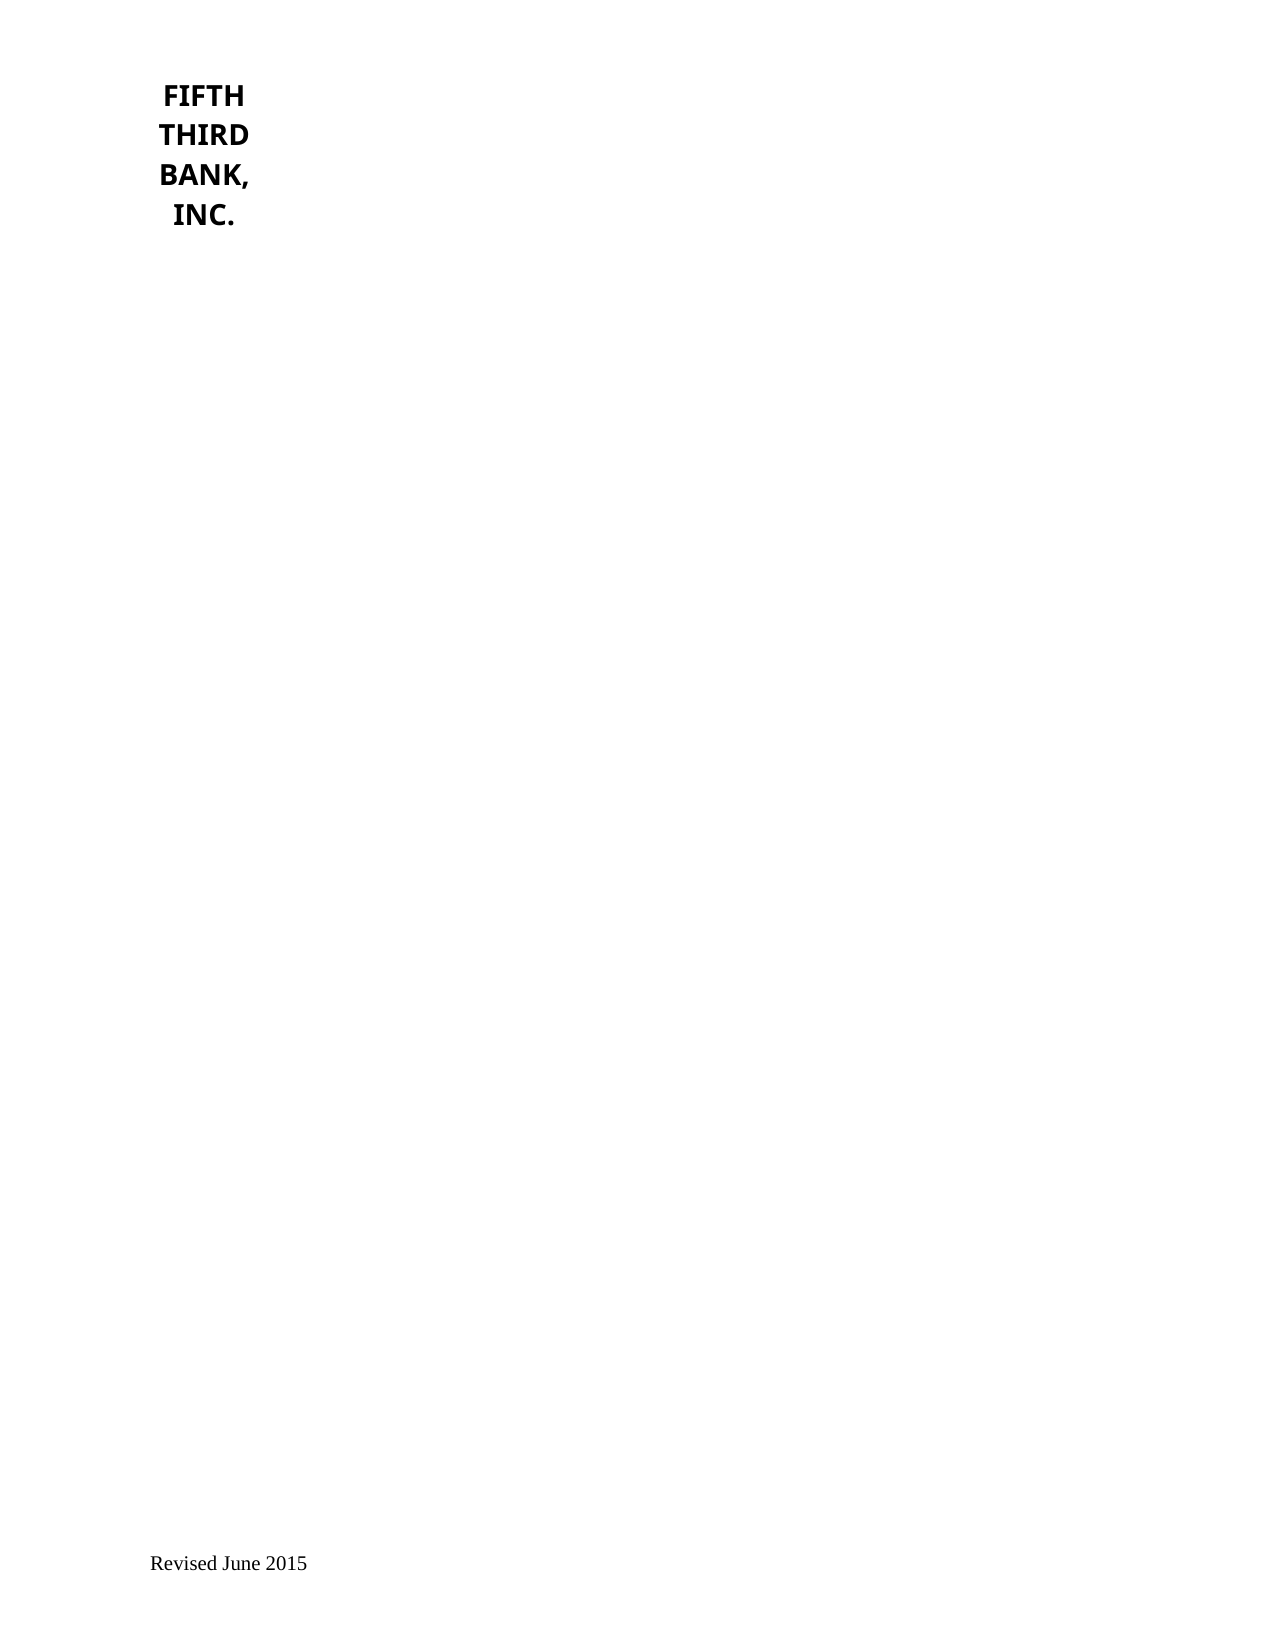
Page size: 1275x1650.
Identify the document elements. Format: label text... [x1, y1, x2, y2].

text FIFTH THIRD BANK, INC. [150, 75, 258, 234]
